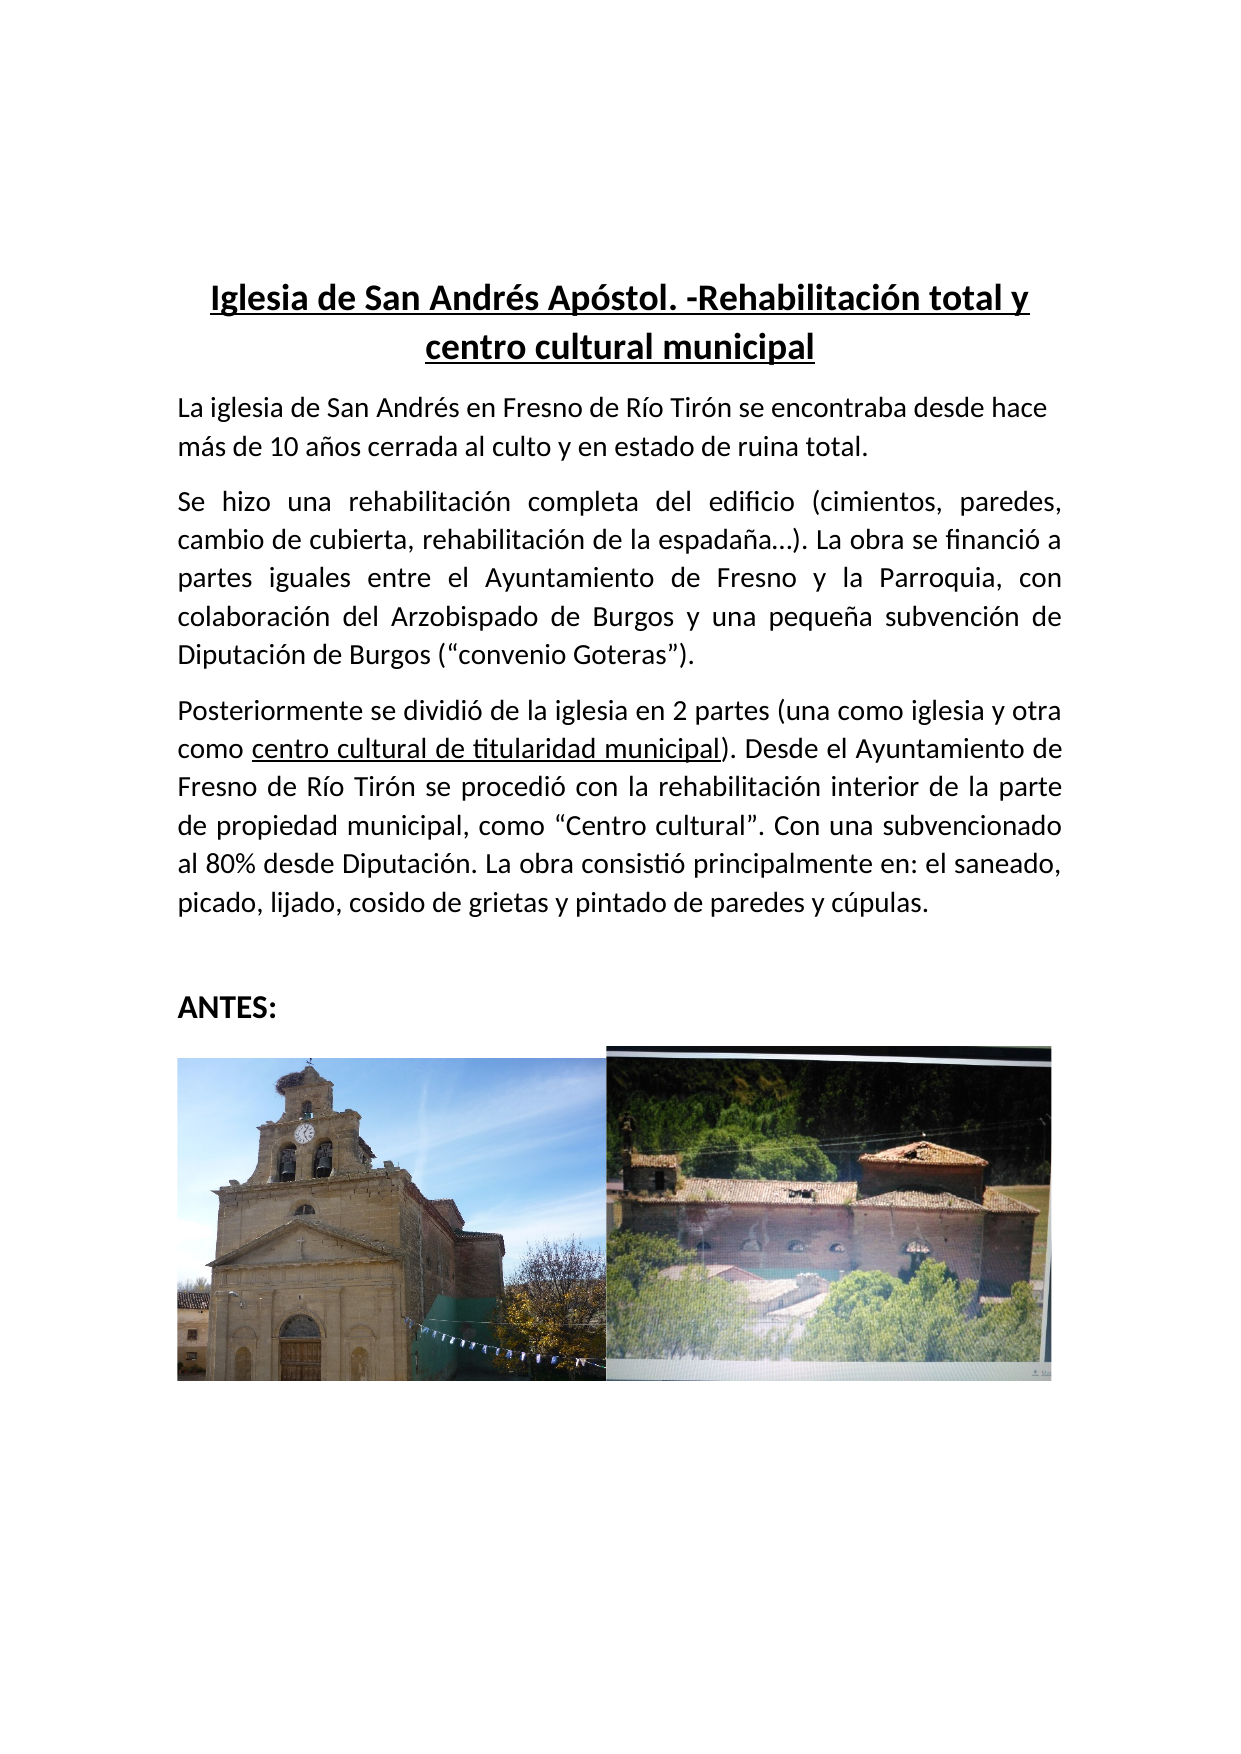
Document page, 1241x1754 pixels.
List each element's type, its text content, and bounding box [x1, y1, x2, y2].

text Posteriormente se dividió de la iglesia en 2 partes (una como iglesia y otra como centro cultural de titularidad municipal). Desde el Ayuntamiento de Fresno de Río Tirón se procedió con la rehabilitación interior de la parte de propiedad municipal, como “Centro cultural”. Con una subvencionado al 80% desde Diputación. La obra consistió principalmente en: el saneado, picado, lijado, cosido de grietas y pintado de paredes y cúpulas. [177, 692, 1063, 919]
text Iglesia de San Andrés Apóstol. -Rehabilitación total y centro cultural municipal [177, 273, 1063, 369]
text Se hizo una rehabilitación completa del edificio (cimientos, paredes, cambio de cubierta, rehabilitación de la espadaña…). La obra se financió a partes iguales entre el Ayuntamiento de Fresno y la Parroquia, con colaboración del Arzobispado de Burgos y una pequeña subvención de Diputación de Burgos (“convenio Goteras”). [177, 483, 1063, 672]
picture [177, 1046, 1052, 1381]
text La iglesia de San Andrés en Fresno de Río Tirón se encontraba desde hace más de 10 años cerrada al culto y en estado de ruina total. [177, 389, 1063, 463]
text ANTES: [177, 986, 1063, 1026]
